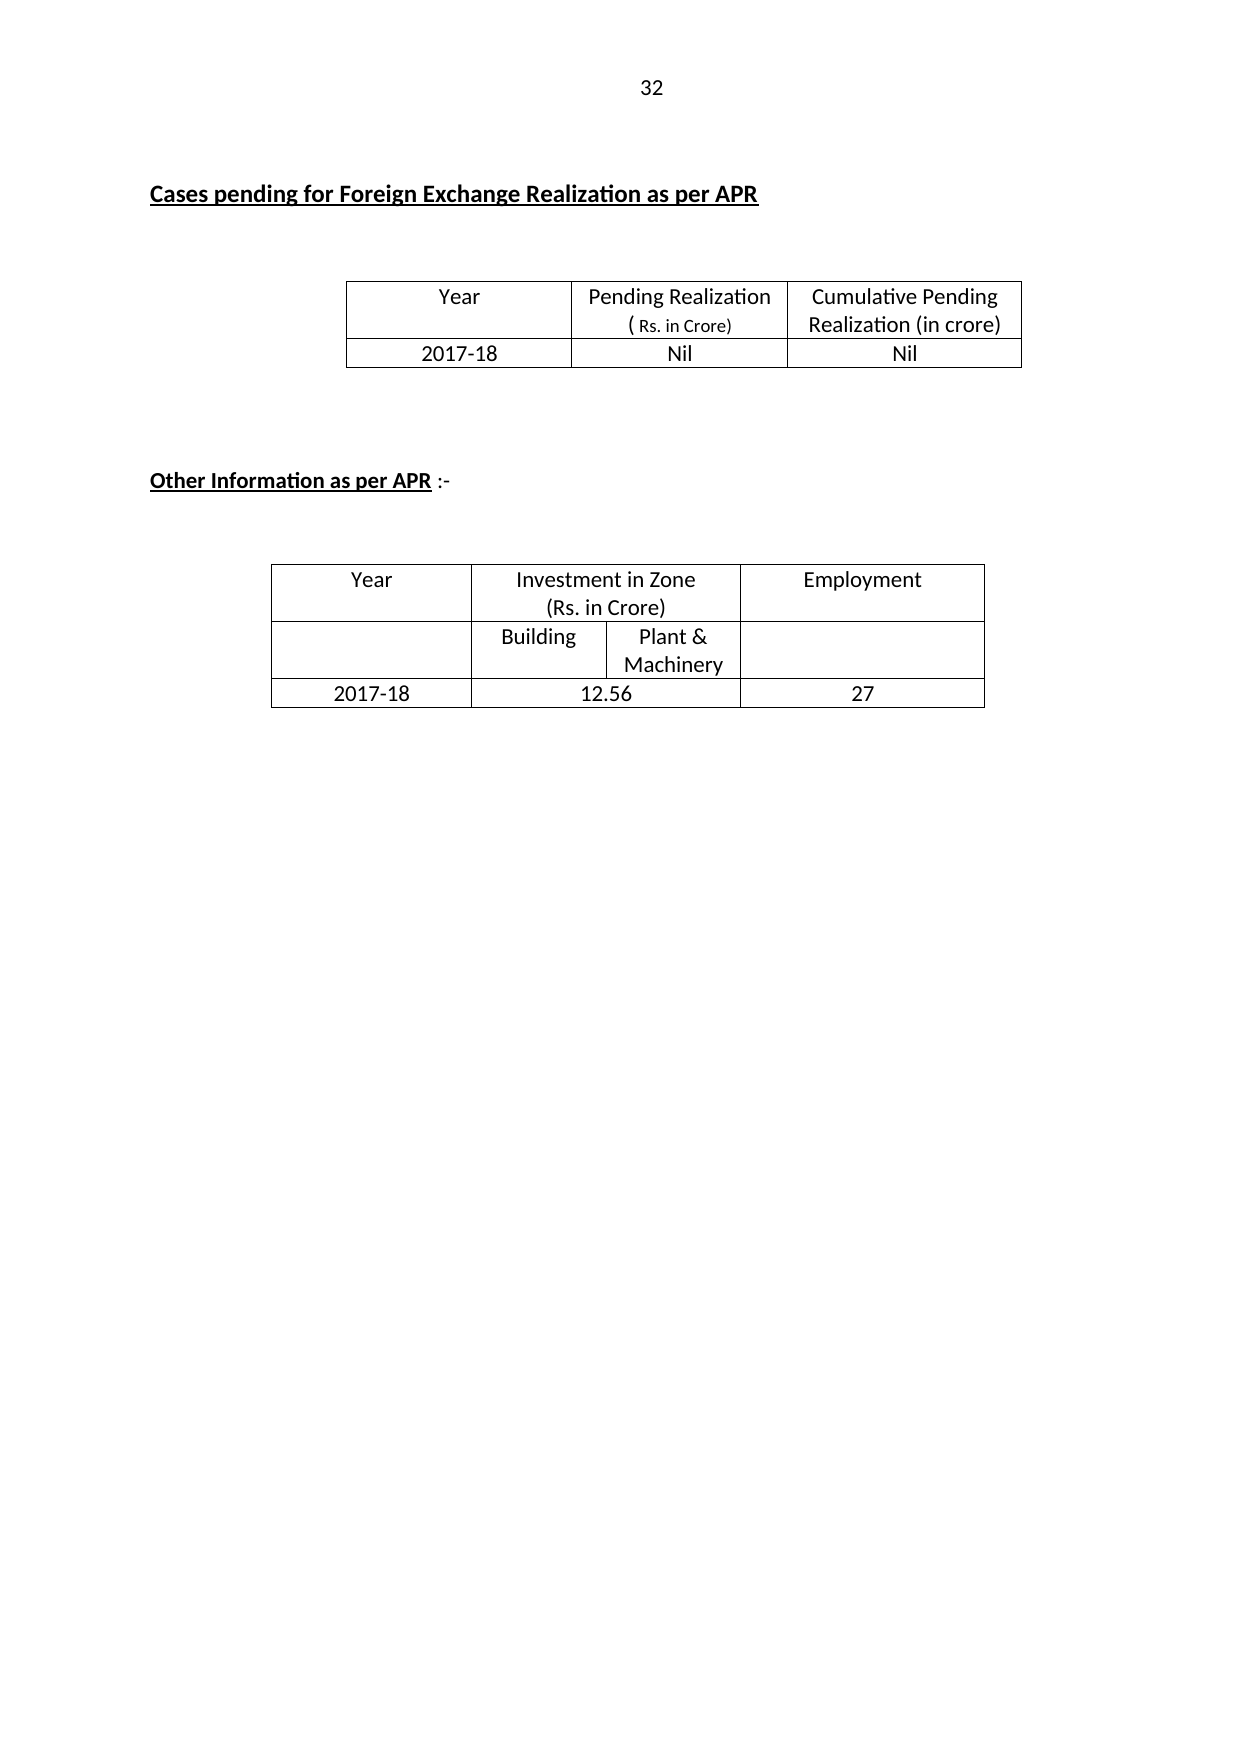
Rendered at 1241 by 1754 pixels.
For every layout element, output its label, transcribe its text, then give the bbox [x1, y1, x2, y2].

table_cell 27 [741, 679, 984, 707]
table_header Year [272, 565, 471, 621]
table_cell Nil [788, 339, 1021, 367]
table_cell 2017-18 [272, 679, 471, 707]
table_cell Nil [572, 339, 787, 367]
table_cell 2017-18 [347, 339, 571, 367]
table_header Year [347, 282, 571, 338]
table_cell [741, 622, 984, 678]
table_header Pending Realization ( Rs. in Crore) [572, 282, 787, 338]
table_header Investment in Zone (Rs. in Crore) [472, 565, 740, 621]
text Cases pending for Foreign Exchange Realization as per APR [150, 178, 1153, 209]
text Other Information as per APR :- [150, 466, 1153, 494]
table_cell Plant & Machinery [607, 622, 740, 678]
table_cell Building [472, 622, 606, 678]
table_header Employment [741, 565, 984, 621]
table_cell 12.56 [472, 679, 740, 707]
table_cell [272, 622, 471, 678]
table_header Cumulative Pending Realization (in crore) [788, 282, 1021, 338]
